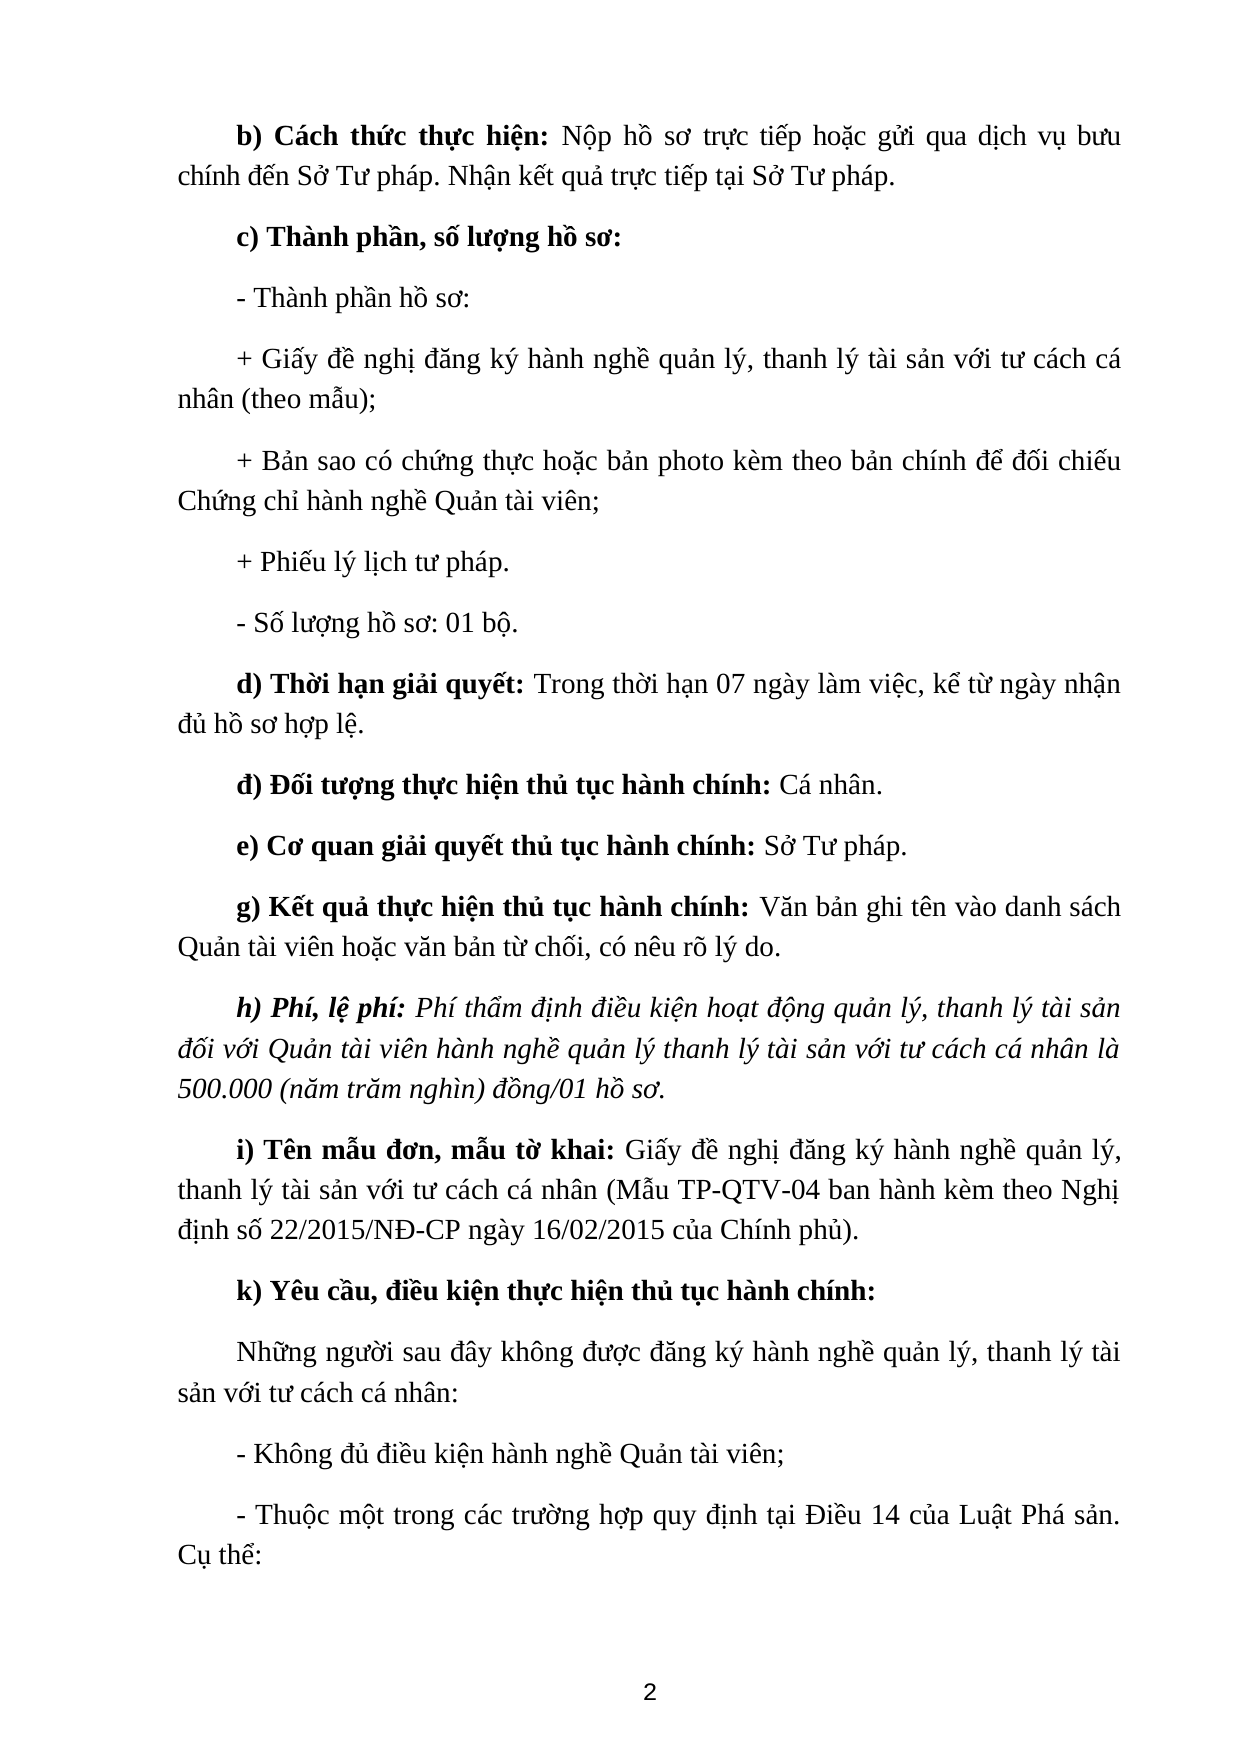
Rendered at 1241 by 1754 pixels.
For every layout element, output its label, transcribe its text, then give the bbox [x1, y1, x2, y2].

text Những người sau đây không được đăng ký hành nghề quản lý, thanh lý tài sản với tư cách cá nhân: [177, 1334, 1122, 1408]
text h) Phí, lệ phí: Phí thẩm định điều kiện hoạt động quản lý, thanh lý tài sản đối với Quản tài viên hành nghề quản lý thanh lý tài sản với tư cách cá nhân là 500.000 (năm trăm nghìn) đồng/01 hồ sơ. [177, 991, 1122, 1104]
text đ) Đối tượng thực hiện thủ tục hành chính: Cá nhân. [177, 767, 1122, 801]
text + Giấy đề nghị đăng ký hành nghề quản lý, thanh lý tài sản với tư cách cá nhân (theo mẫu); [177, 341, 1122, 415]
text + Phiếu lý lịch tư pháp. [177, 544, 1122, 577]
text - Thuộc một trong các trường hợp quy định tại Điều 14 của Luật Phá sản. Cụ thể: [177, 1497, 1122, 1571]
text i) Tên mẫu đơn, mẫu tờ khai: Giấy đề nghị đăng ký hành nghề quản lý, thanh lý tài sản với tư cách cá nhân (Mẫu TP-QTV-04 ban hành kèm theo Nghị định số 22/2015/NĐ-CP ngày 16/02/2015 của Chính phủ). [177, 1132, 1122, 1246]
text c) Thành phần, số lượng hồ sơ: [177, 219, 1122, 253]
text b) Cách thức thực hiện: Nộp hồ sơ trực tiếp hoặc gửi qua dịch vụ bưu chính đến Sở Tư pháp. Nhận kết quả trực tiếp tại Sở Tư pháp. [177, 118, 1122, 192]
text - Thành phần hồ sơ: [177, 280, 1122, 314]
text d) Thời hạn giải quyết: Trong thời hạn 07 ngày làm việc, kể từ ngày nhận đủ hồ sơ hợp lệ. [177, 666, 1122, 740]
text k) Yêu cầu, điều kiện thực hiện thủ tục hành chính: [177, 1273, 1122, 1307]
text - Không đủ điều kiện hành nghề Quản tài viên; [177, 1436, 1122, 1469]
text e) Cơ quan giải quyết thủ tục hành chính: Sở Tư pháp. [177, 828, 1122, 862]
text + Bản sao có chứng thực hoặc bản photo kèm theo bản chính để đối chiếu Chứng chỉ hành nghề Quản tài viên; [177, 443, 1122, 516]
text - Số lượng hồ sơ: 01 bộ. [177, 605, 1122, 638]
text g) Kết quả thực hiện thủ tục hành chính: Văn bản ghi tên vào danh sách Quản tài viên hoặc văn bản từ chối, có nêu rõ lý do. [177, 889, 1122, 963]
